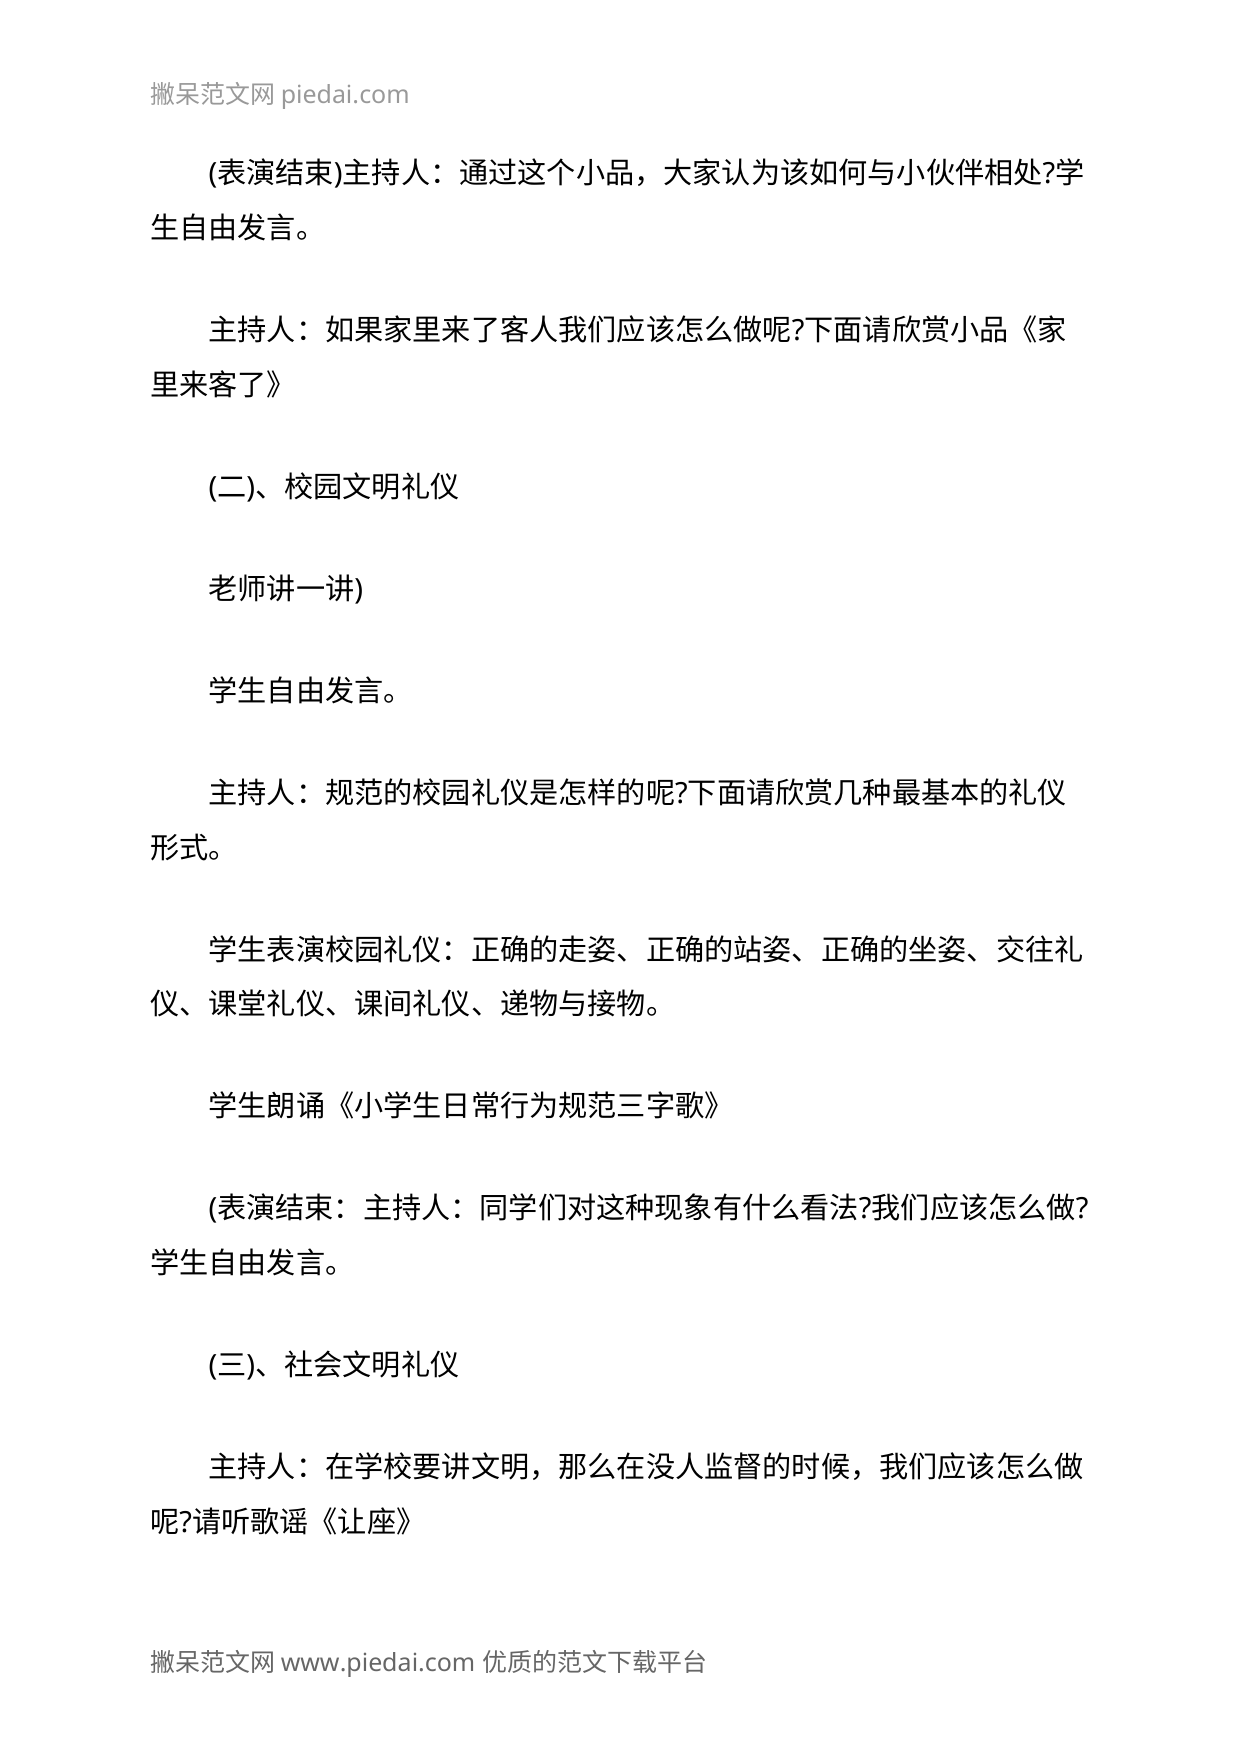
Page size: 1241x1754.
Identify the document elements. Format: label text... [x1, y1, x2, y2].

text 主持人：规范的校园礼仪是怎样的呢?下面请欣赏几种最基本的礼仪形式。 [150, 769, 1090, 867]
text (表演结束)主持人：通过这个小品，大家认为该如何与小伙伴相处?学生自由发言。 [150, 150, 1090, 247]
text 老师讲一讲) [150, 566, 1090, 608]
text (表演结束：主持人：同学们对这种现象有什么看法?我们应该怎么做?学生自由发言。 [150, 1184, 1090, 1282]
text 学生表演校园礼仪：正确的走姿、正确的站姿、正确的坐姿、交往礼仪、课堂礼仪、课间礼仪、递物与接物。 [150, 926, 1090, 1023]
text 主持人：在学校要讲文明，那么在没人监督的时候，我们应该怎么做呢?请听歌谣《让座》 [150, 1443, 1090, 1541]
text 学生自由发言。 [150, 667, 1090, 710]
text 学生朗诵《小学生日常行为规范三字歌》 [150, 1083, 1090, 1125]
text (二)、校园文明礼仪 [150, 463, 1090, 506]
text 主持人：如果家里来了客人我们应该怎么做呢?下面请欣赏小品《家里来客了》 [150, 307, 1090, 404]
text (三)、社会文明礼仪 [150, 1341, 1090, 1384]
